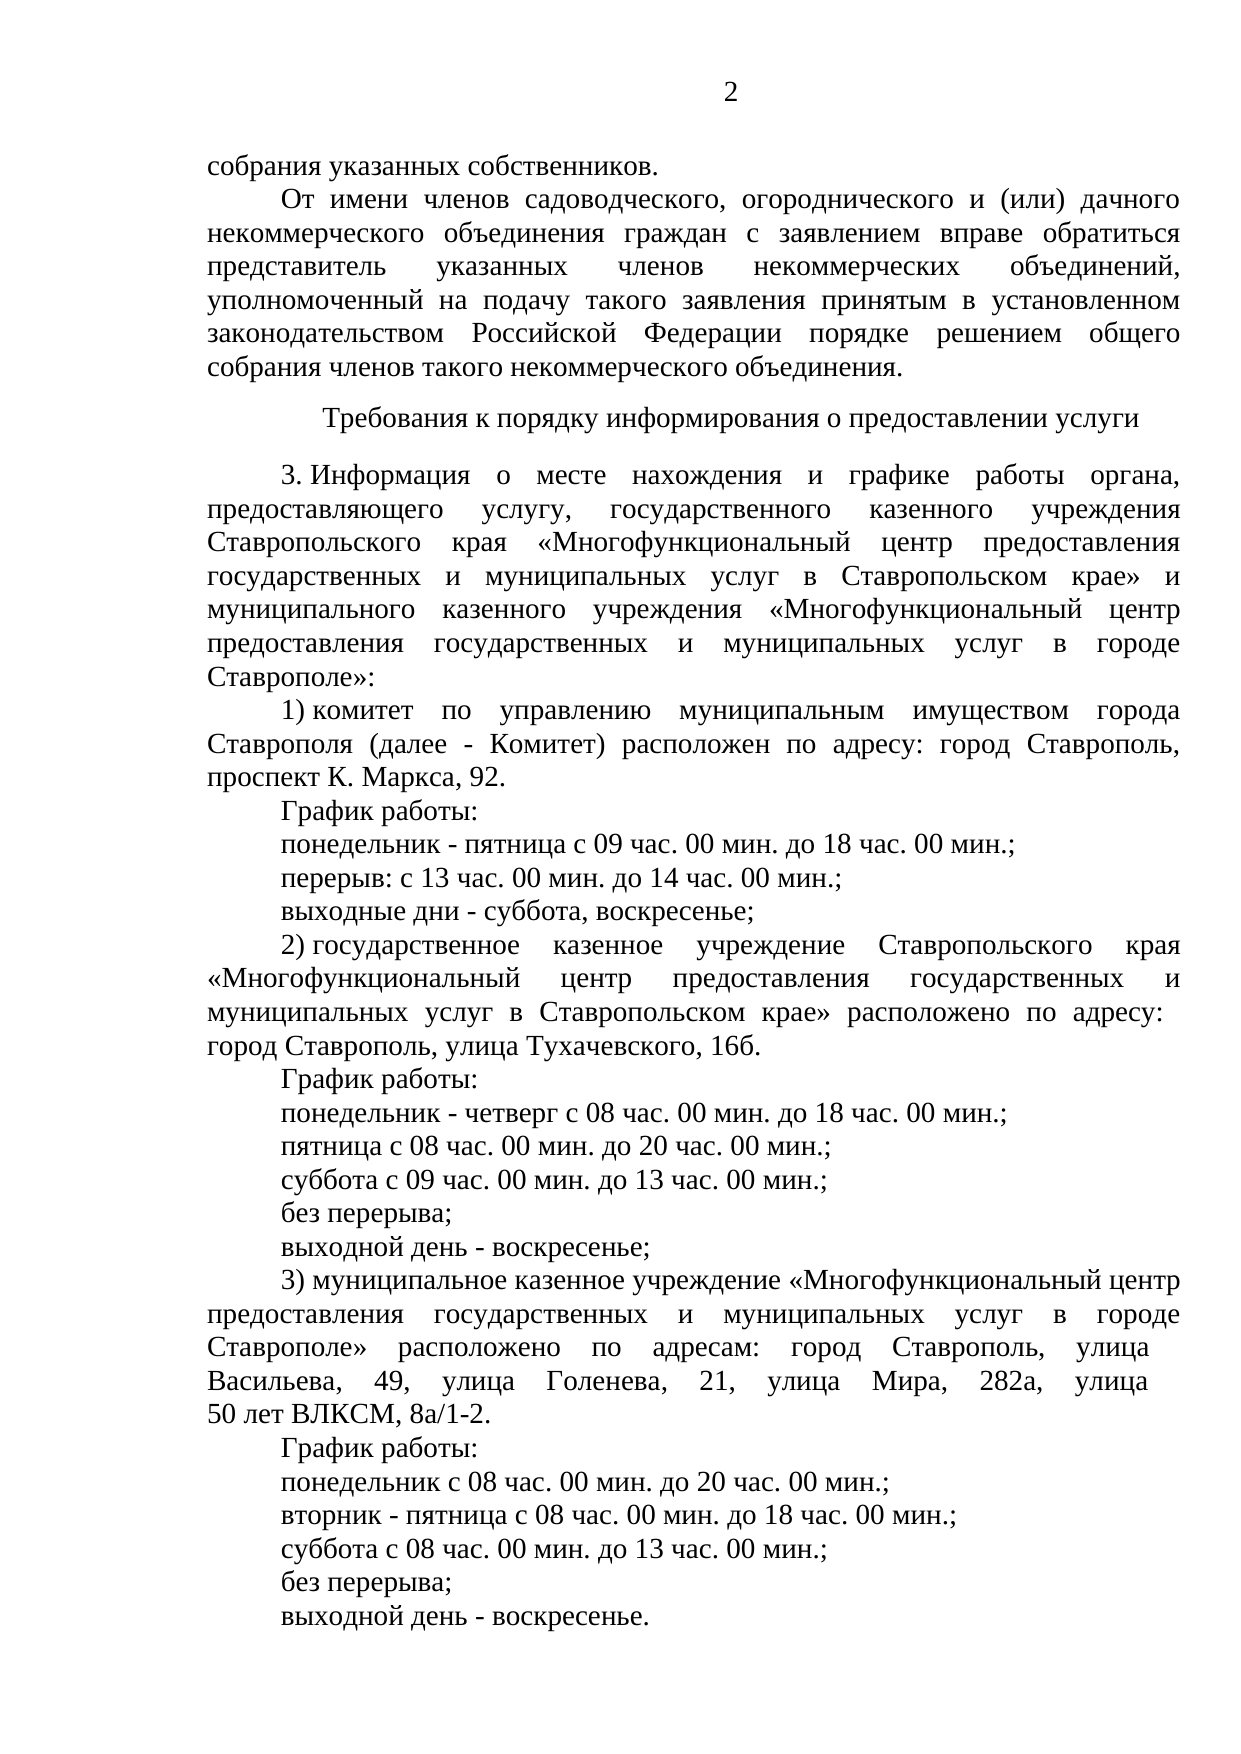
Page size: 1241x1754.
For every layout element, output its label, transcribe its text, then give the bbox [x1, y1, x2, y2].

text суббота с 09 час. 00 мин. до 13 час. 00 мин.; [207, 1162, 1181, 1195]
text 2) государственное казенное учреждение Ставропольского края «Многофункциональный центр предоставления государственных и муниципальных услуг в Ставропольском крае» расположено по адресу: город Ставрополь, улица Тухачевского, 16б. [207, 927, 1181, 1061]
text 3) муниципальное казенное учреждение «Многофункциональный центр предоставления государственных и муниципальных услуг в городе Ставрополе» расположено по адресам: город Ставрополь, улица Васильева, 49, улица Голенева, 21, улица Мира, 282а, улица 50 лет ВЛКСМ, 8а/1-2. [207, 1262, 1181, 1430]
text выходной день - воскресенье. [207, 1598, 1181, 1631]
text суббота с 08 час. 00 мин. до 13 час. 00 мин.; [207, 1531, 1181, 1564]
text График работы: [207, 793, 1181, 826]
text График работы: [207, 1430, 1181, 1464]
text понедельник - четверг с 08 час. 00 мин. до 18 час. 00 мин.; [207, 1095, 1181, 1128]
text От имени членов садоводческого, огороднического и (или) дачного некоммерческого объединения граждан с заявлением вправе обратиться представитель указанных членов некоммерческих объединений, уполномоченный на подачу такого заявления принятым в установленном законодательством Российской Федерации порядке решением общего собрания членов такого некоммерческого объединения. [207, 181, 1181, 382]
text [207, 148, 1181, 181]
text 1) комитет по управлению муниципальным имуществом города Ставрополя (далее - Комитет) расположен по адресу: город Ставрополь, проспект К. Маркса, 92. [207, 692, 1181, 793]
text понедельник - пятница с 09 час. 00 мин. до 18 час. 00 мин.; [207, 826, 1181, 860]
text понедельник с 08 час. 00 мин. до 20 час. 00 мин.; [207, 1464, 1181, 1497]
text выходной день - воскресенье; [207, 1229, 1181, 1262]
text выходные дни - суббота, воскресенье; [207, 893, 1181, 927]
text вторник - пятница с 08 час. 00 мин. до 18 час. 00 мин.; [207, 1497, 1181, 1531]
text График работы: [207, 1061, 1181, 1095]
text 3. Информация о месте нахождения и графике работы органа, предоставляющего услугу, государственного казенного учреждения Ставропольского края «Многофункциональный центр предоставления государственных и муниципальных услуг в Ставропольском крае» и муниципального казенного учреждения «Многофункциональный центр предоставления государственных и муниципальных услуг в городе Ставрополе»: [207, 457, 1181, 692]
text Требования к порядку информирования о предоставлении услуги [648, 407, 1181, 432]
text без перерыва; [207, 1195, 1181, 1229]
text перерыв: с 13 час. 00 мин. до 14 час. 00 мин.; [207, 860, 1181, 893]
text без перерыва; [207, 1564, 1181, 1598]
text Требования к порядку информирования о предоставлении услуги [207, 407, 645, 432]
text пятница с 08 час. 00 мин. до 20 час. 00 мин.; [207, 1128, 1181, 1162]
